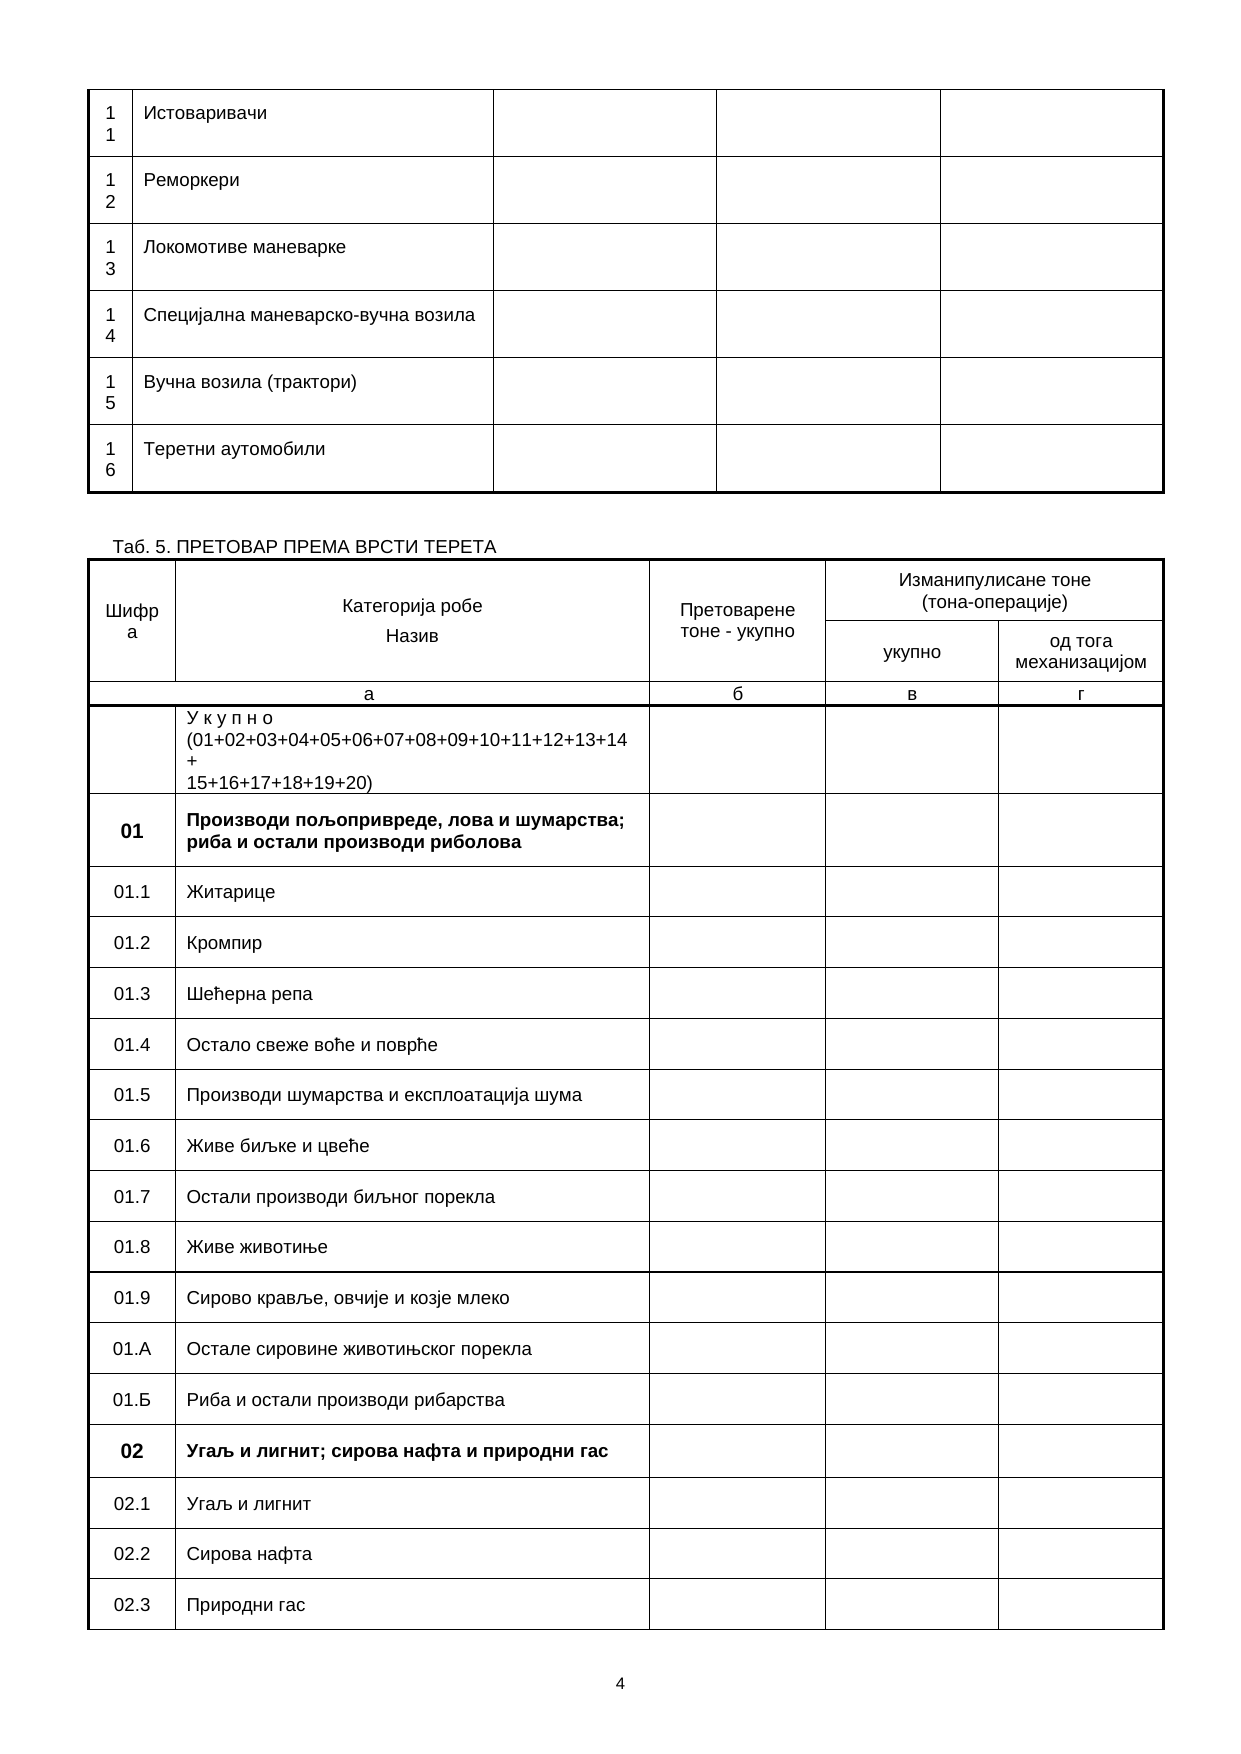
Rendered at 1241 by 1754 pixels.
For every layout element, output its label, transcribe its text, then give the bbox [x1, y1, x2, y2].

table_cell [494, 291, 716, 357]
table_cell [494, 157, 716, 223]
table_cell [941, 224, 1162, 290]
table_cell [999, 867, 1162, 916]
table_header Изманипулисане тоне (тона-операције) [826, 561, 1162, 620]
table_cell [826, 1529, 998, 1578]
table_cell [650, 1529, 825, 1578]
table_cell 01.5 [90, 1070, 175, 1119]
table_cell [650, 1171, 825, 1221]
table_cell [941, 90, 1162, 156]
table_cell [826, 867, 998, 916]
table_cell [999, 1171, 1162, 1221]
table_cell Природни гас [176, 1579, 649, 1629]
table_cell [650, 1070, 825, 1119]
table_cell Риба и остали производи рибарства [176, 1374, 649, 1423]
table_cell [717, 291, 940, 357]
table_cell 01.6 [90, 1120, 175, 1170]
table_cell [999, 1425, 1162, 1477]
table_cell 01.А [90, 1323, 175, 1373]
table_cell Угаљ и лигнит [176, 1478, 649, 1527]
table_cell [650, 1425, 825, 1477]
table_cell а [90, 682, 649, 704]
table_cell [826, 1120, 998, 1170]
table_cell [650, 1478, 825, 1527]
table_cell [717, 425, 940, 491]
table_cell [826, 917, 998, 967]
table_cell 01 [90, 794, 175, 866]
table_cell [650, 707, 825, 793]
table_cell [494, 425, 716, 491]
table_cell Угаљ и лигнит; сирова нафта и природни гас [176, 1425, 649, 1477]
table_cell [999, 1070, 1162, 1119]
table_cell [826, 1579, 998, 1629]
table_cell [999, 794, 1162, 866]
table_cell [826, 968, 998, 1018]
table_cell 02 [90, 1425, 175, 1477]
table_cell [826, 1070, 998, 1119]
table_cell Шећерна репа [176, 968, 649, 1018]
table_cell [999, 1273, 1162, 1322]
table_cell 16 [90, 425, 132, 491]
table_cell Производи пољопривреде, лова и шумарства; риба и остали производи риболова [176, 794, 649, 866]
table_cell [650, 1374, 825, 1423]
table_cell [999, 1374, 1162, 1423]
table_cell [826, 1425, 998, 1477]
table_cell Кромпир [176, 917, 649, 967]
table_cell 01.Б [90, 1374, 175, 1423]
table_cell 02.1 [90, 1478, 175, 1527]
table_cell [650, 1120, 825, 1170]
table_cell [717, 90, 940, 156]
table_cell [650, 1019, 825, 1068]
table_cell [90, 707, 175, 793]
table_cell [999, 707, 1162, 793]
table_cell 15 [90, 358, 132, 424]
table_cell [826, 1171, 998, 1221]
table_cell [650, 867, 825, 916]
table_cell 11 [90, 90, 132, 156]
table_cell г [999, 682, 1162, 704]
table_cell в [826, 682, 998, 704]
table_cell Специјална маневарско-вучна возила [133, 291, 493, 357]
table_cell [999, 1529, 1162, 1578]
table_cell 01.4 [90, 1019, 175, 1068]
table_cell 01.9 [90, 1273, 175, 1322]
table_cell [650, 794, 825, 866]
table_cell Остали производи биљног порекла [176, 1171, 649, 1221]
table_cell Остале сировине животињског порекла [176, 1323, 649, 1373]
table_cell [826, 707, 998, 793]
table_cell [717, 157, 940, 223]
table_cell 01.2 [90, 917, 175, 967]
table_cell [941, 358, 1162, 424]
table_cell [999, 968, 1162, 1018]
table_cell [999, 1478, 1162, 1527]
table_cell У к у п н о (01+02+03+04+05+06+07+08+09+10+11+12+13+14+ 15+16+17+18+19+20) [176, 707, 649, 793]
table_cell [826, 1273, 998, 1322]
text Tаб. 5. ПРЕТОВАР ПРЕМА ВРСТИ ТЕРЕТА [112, 536, 1152, 557]
table_cell [999, 1222, 1162, 1271]
table_cell [826, 1222, 998, 1271]
table_cell Реморкери [133, 157, 493, 223]
table_cell [941, 291, 1162, 357]
table_cell 13 [90, 224, 132, 290]
table_cell [999, 1323, 1162, 1373]
table_cell [999, 917, 1162, 967]
table_cell [494, 90, 716, 156]
table_cell [494, 358, 716, 424]
table_cell [999, 1019, 1162, 1068]
table_cell 02.2 [90, 1529, 175, 1578]
table_cell [650, 1579, 825, 1629]
table_cell [650, 1323, 825, 1373]
table_cell Живе животиње [176, 1222, 649, 1271]
table_cell Сирово кравље, овчије и козје млеко [176, 1273, 649, 1322]
table_cell [650, 1273, 825, 1322]
table_cell Истоваривачи [133, 90, 493, 156]
table_cell Остало свеже воће и поврће [176, 1019, 649, 1068]
table_header Категорија робе Назив [176, 561, 649, 681]
table_cell Производи шумарства и експлоатација шума [176, 1070, 649, 1119]
table_cell 01.3 [90, 968, 175, 1018]
table_cell 01.1 [90, 867, 175, 916]
table_cell Живе биљке и цвеће [176, 1120, 649, 1170]
table_header Шифра [90, 561, 175, 681]
table_cell [999, 1579, 1162, 1629]
table_cell Локомотиве маневарке [133, 224, 493, 290]
table_cell [717, 358, 940, 424]
table_header Претоварене тоне - укупно [650, 561, 825, 681]
table_cell [999, 1120, 1162, 1170]
table_cell 12 [90, 157, 132, 223]
table_cell [941, 425, 1162, 491]
table_cell [717, 224, 940, 290]
table_cell [650, 917, 825, 967]
table_cell укупно [826, 621, 998, 681]
table_cell 01.8 [90, 1222, 175, 1271]
table_cell [826, 1478, 998, 1527]
table_cell [941, 157, 1162, 223]
table_cell 02.3 [90, 1579, 175, 1629]
table_cell [650, 968, 825, 1018]
table_cell [826, 1019, 998, 1068]
table_cell [494, 224, 716, 290]
table_cell [826, 794, 998, 866]
table_cell Сирова нафта [176, 1529, 649, 1578]
table_cell Вучна возила (трактори) [133, 358, 493, 424]
table_cell 01.7 [90, 1171, 175, 1221]
table_cell б [650, 682, 825, 704]
table_cell Теретни аутомобили [133, 425, 493, 491]
table_cell [650, 1222, 825, 1271]
table_cell 14 [90, 291, 132, 357]
table_cell [826, 1323, 998, 1373]
table_cell Житарице [176, 867, 649, 916]
table_cell од тога механизацијом [999, 621, 1162, 681]
table_cell [826, 1374, 998, 1423]
